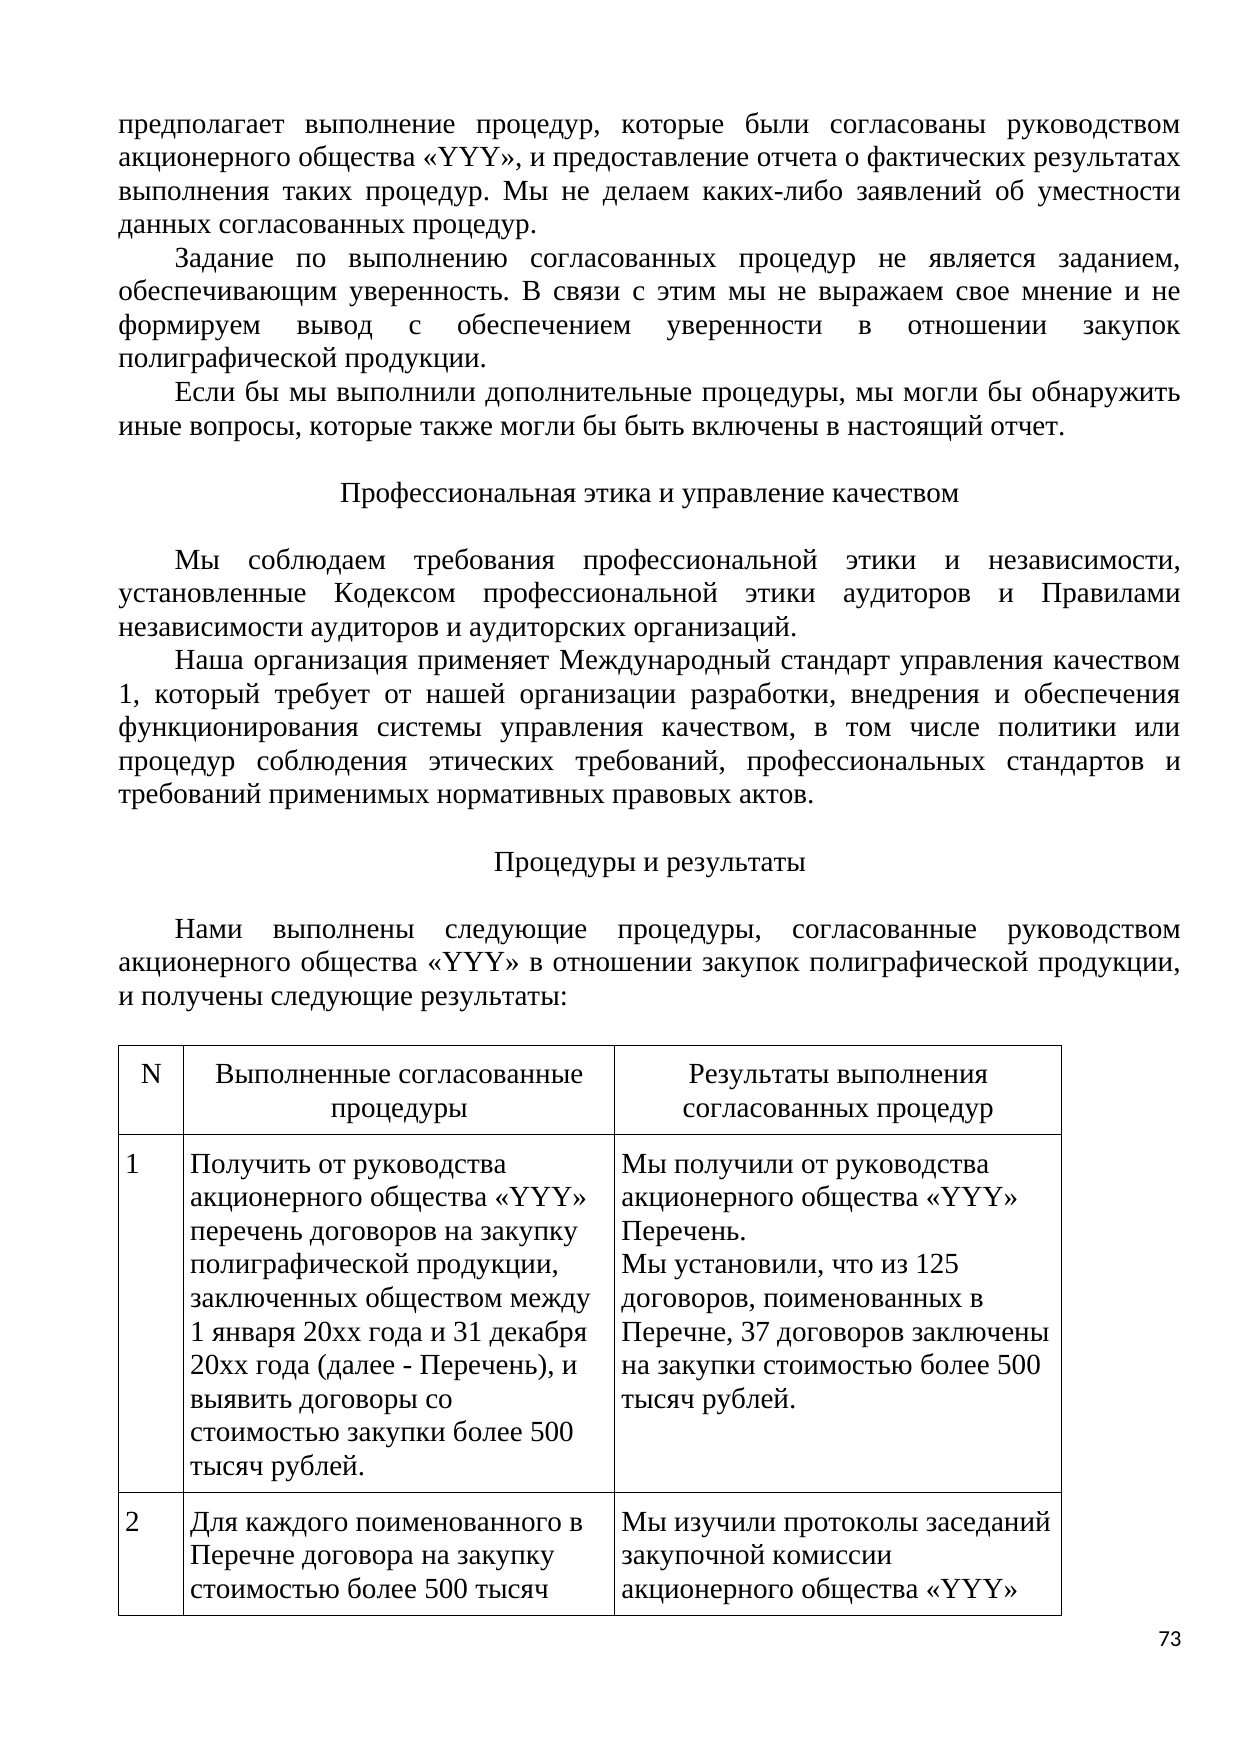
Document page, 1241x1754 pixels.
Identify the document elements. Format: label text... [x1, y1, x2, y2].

text Наша организация применяет Международный стандарт управления качеством 1, который требует от нашей организации разработки, внедрения и обеспечения функционирования системы управления качеством, в том числе политики или процедур соблюдения этических требований, профессиональных стандартов и требований применимых нормативных правовых актов. [118, 642, 1181, 810]
table_cell 1 [119, 1135, 183, 1492]
table_cell Получить от руководства акционерного общества «YYY» перечень договоров на закупку полиграфической продукции, заключенных обществом между 1 января 20xx года и 31 декабря 20xx года (далее - Перечень), и выявить договоры со стоимостью закупки более 500 тысяч рублей. [184, 1135, 614, 1492]
text Профессиональная этика и управление качеством [118, 475, 1181, 508]
table_header Выполненные согласованные процедуры [184, 1046, 614, 1134]
table_header Результаты выполнения согласованных процедур [615, 1046, 1061, 1134]
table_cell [184, 1493, 614, 1615]
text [118, 106, 1181, 240]
text Мы соблюдаем требования профессиональной этики и независимости, установленные Кодексом профессиональной этики аудиторов и Правилами независимости аудиторов и аудиторских организаций. [118, 542, 1181, 642]
table_cell 2 [119, 1493, 183, 1615]
text Если бы мы выполнили дополнительные процедуры, мы могли бы обнаружить иные вопросы, которые также могли бы быть включены в настоящий отчет. [118, 374, 1181, 441]
text Задание по выполнению согласованных процедур не является заданием, обеспечивающим уверенность. В связи с этим мы не выражаем свое мнение и не формируем вывод с обеспечением уверенности в отношении закупок полиграфической продукции. [118, 240, 1181, 374]
text Нами выполнены следующие процедуры, согласованные руководством акционерного общества «YYY» в отношении закупок полиграфической продукции, и получены следующие результаты: [118, 911, 1181, 1011]
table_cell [615, 1493, 1061, 1615]
text Процедуры и результаты [118, 844, 1181, 877]
table_cell Мы получили от руководства акционерного общества «YYY» Перечень. Мы установили, что из 125 договоров, поименованных в Перечне, 37 договоров заключены на закупки стоимостью более 500 тысяч рублей. [615, 1135, 1061, 1492]
table_header N [119, 1046, 183, 1134]
